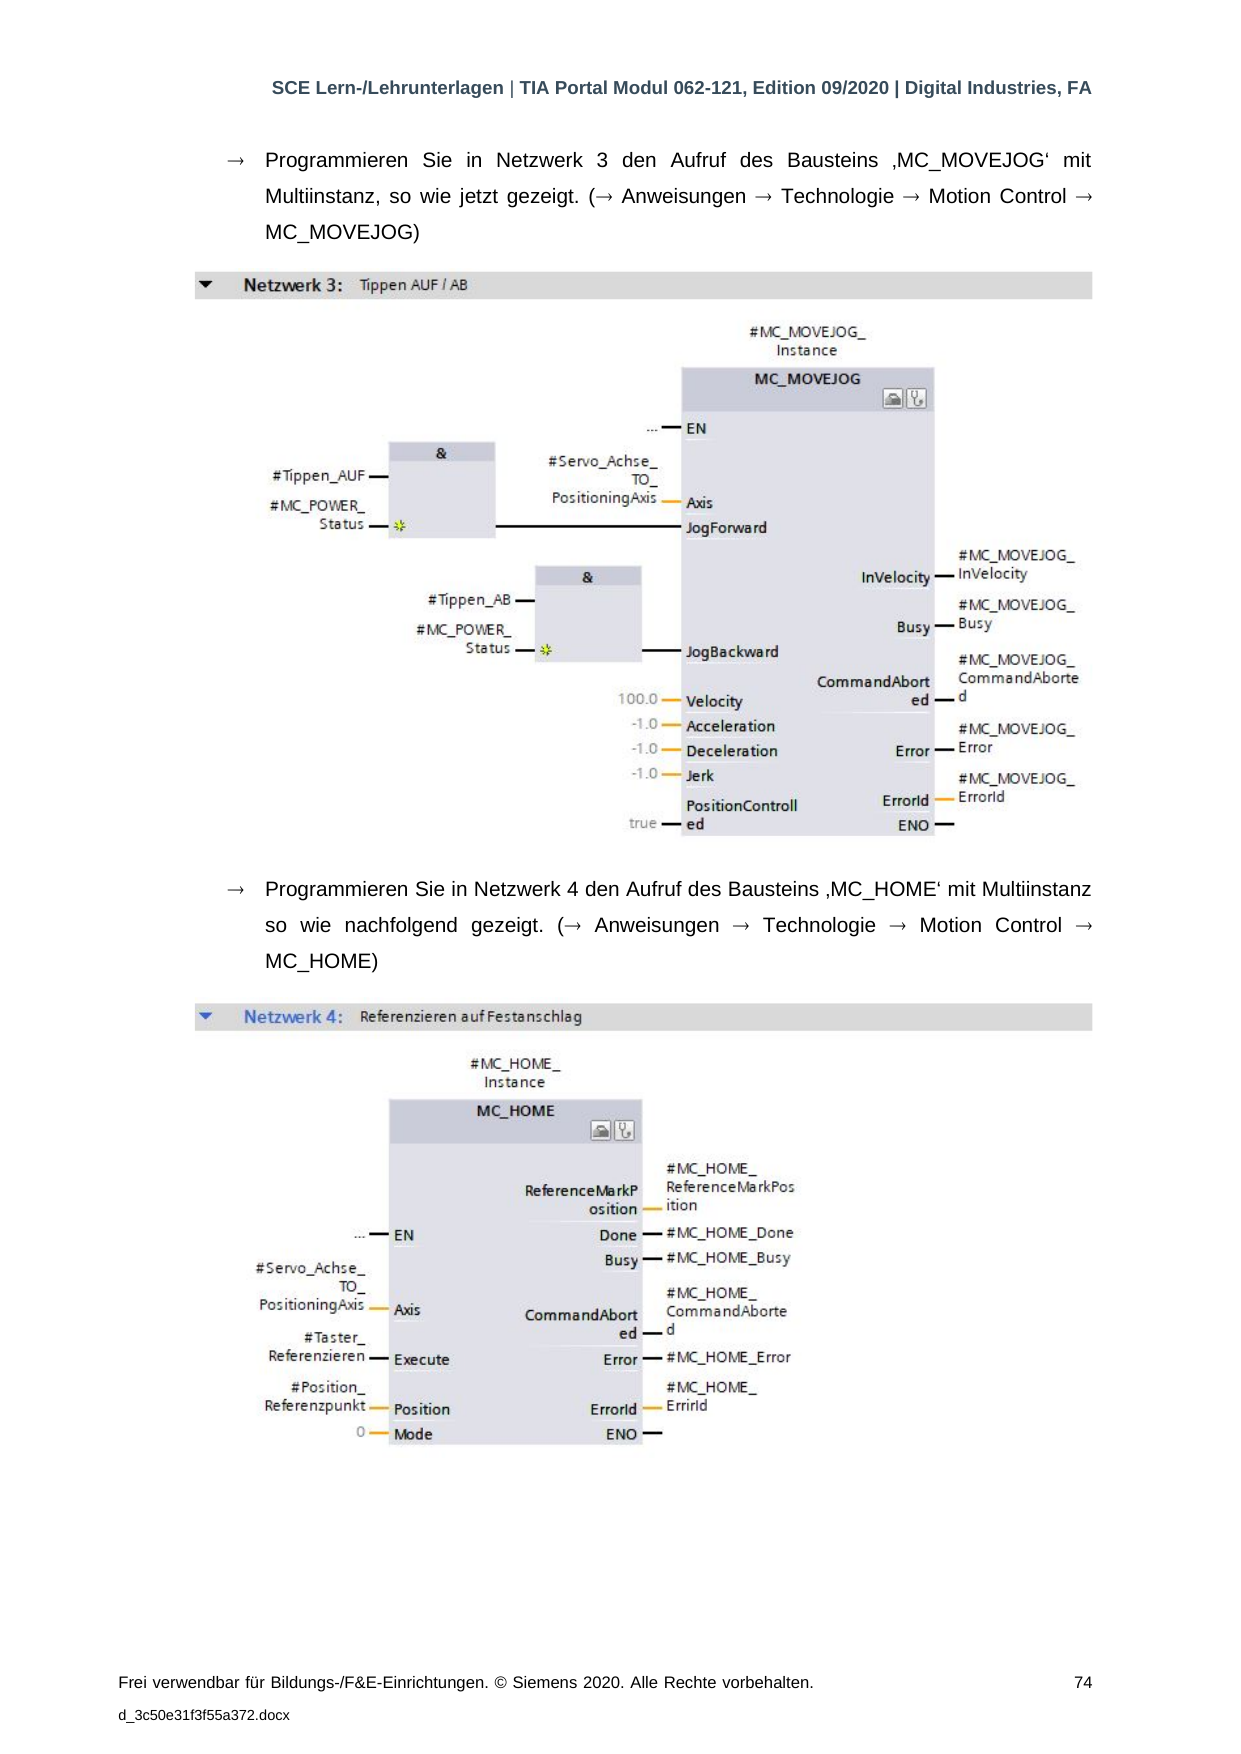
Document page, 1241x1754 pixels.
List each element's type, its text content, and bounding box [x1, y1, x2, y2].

picture [194, 268, 1093, 853]
picture [194, 997, 1093, 1458]
text Programmieren Sie in Netzwerk 4 den Aufruf des Bausteins ‚MC_HOME‘ mit Multiinstanz so wie nachfolgend gezeigt. ( Anweisungen Technologie Motion Control MC_HOME) [227, 877, 1092, 973]
text Programmieren Sie in Netzwerk 3 den Aufruf des Bausteins ‚MC_MOVEJOG‘ mit Multiinstanz, so wie jetzt gezeigt. ( Anweisungen Technologie Motion Control MC_MOVEJOG) [227, 148, 1092, 244]
